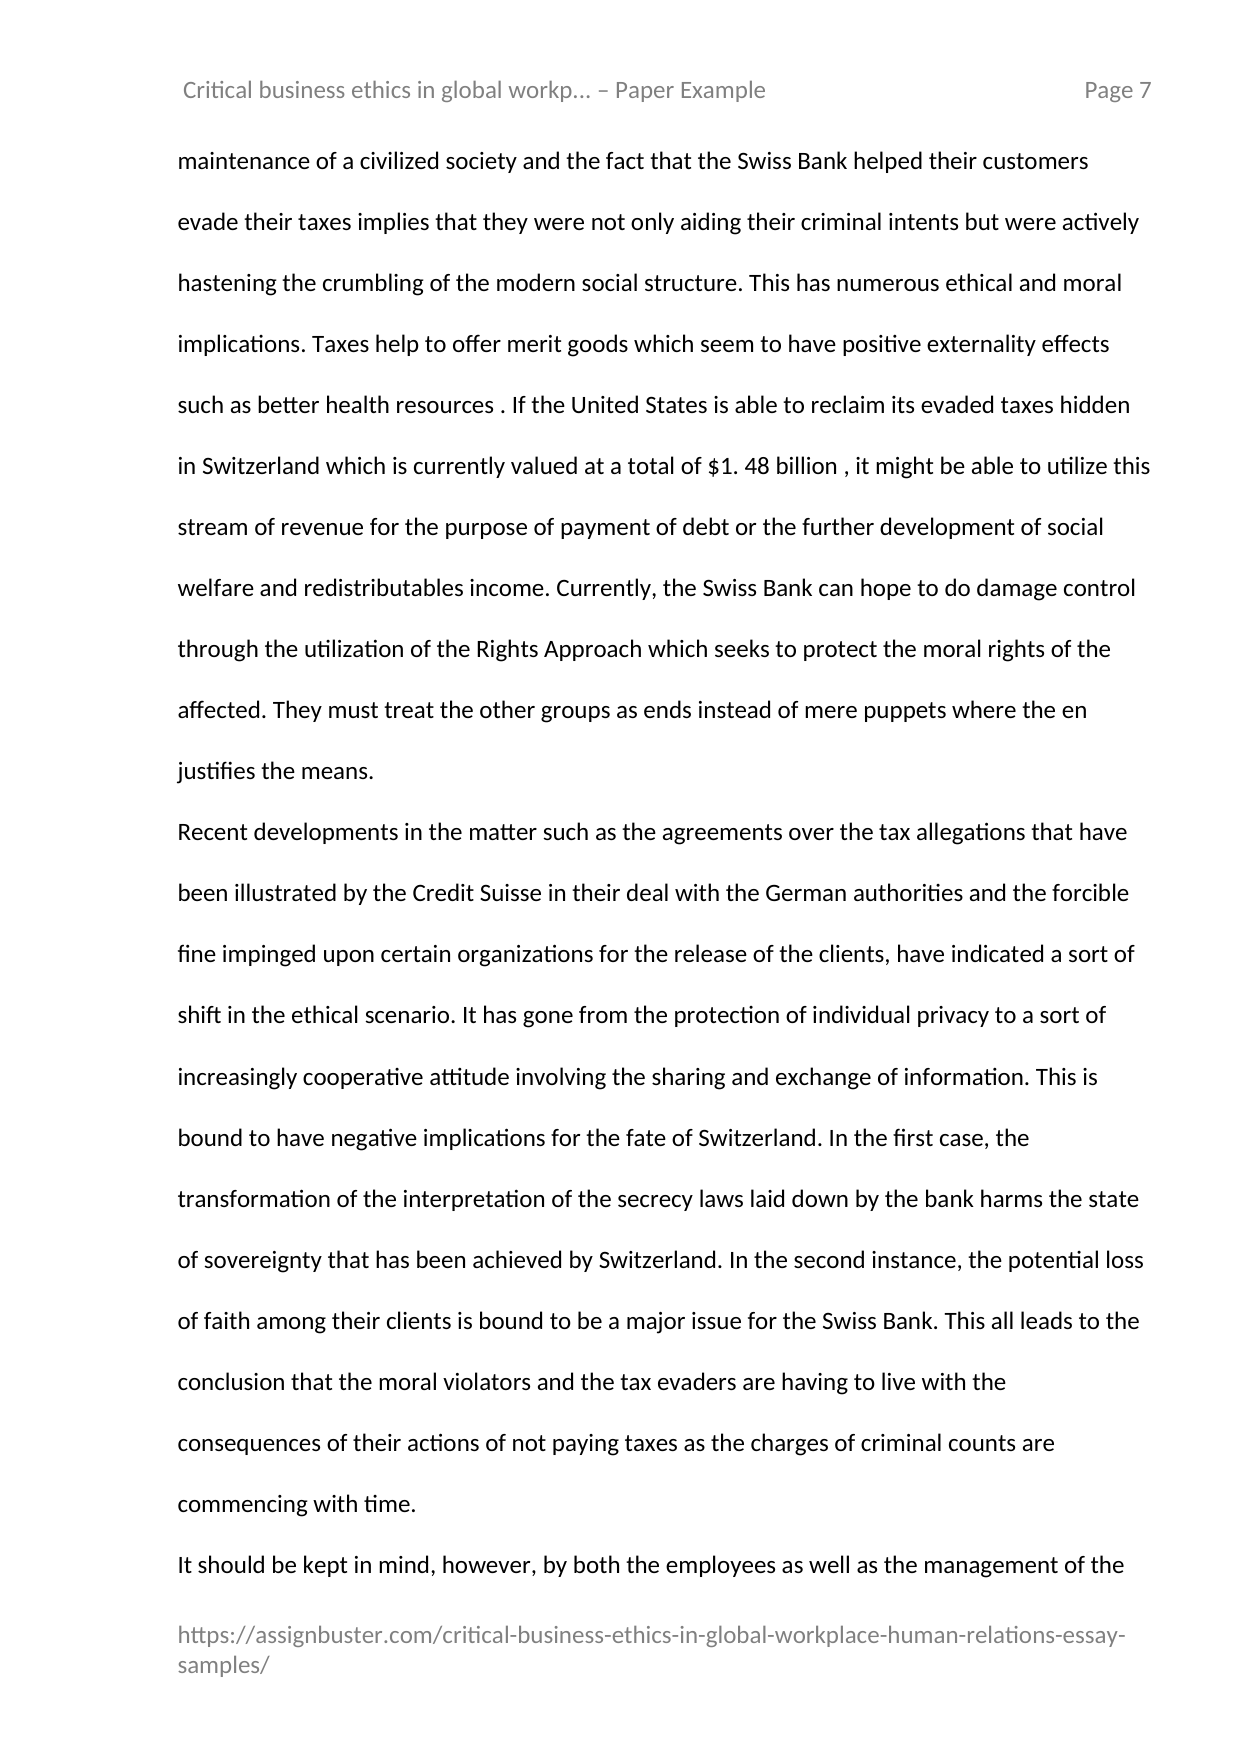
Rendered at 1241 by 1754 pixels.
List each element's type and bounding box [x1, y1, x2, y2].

text [177, 145, 1152, 1579]
